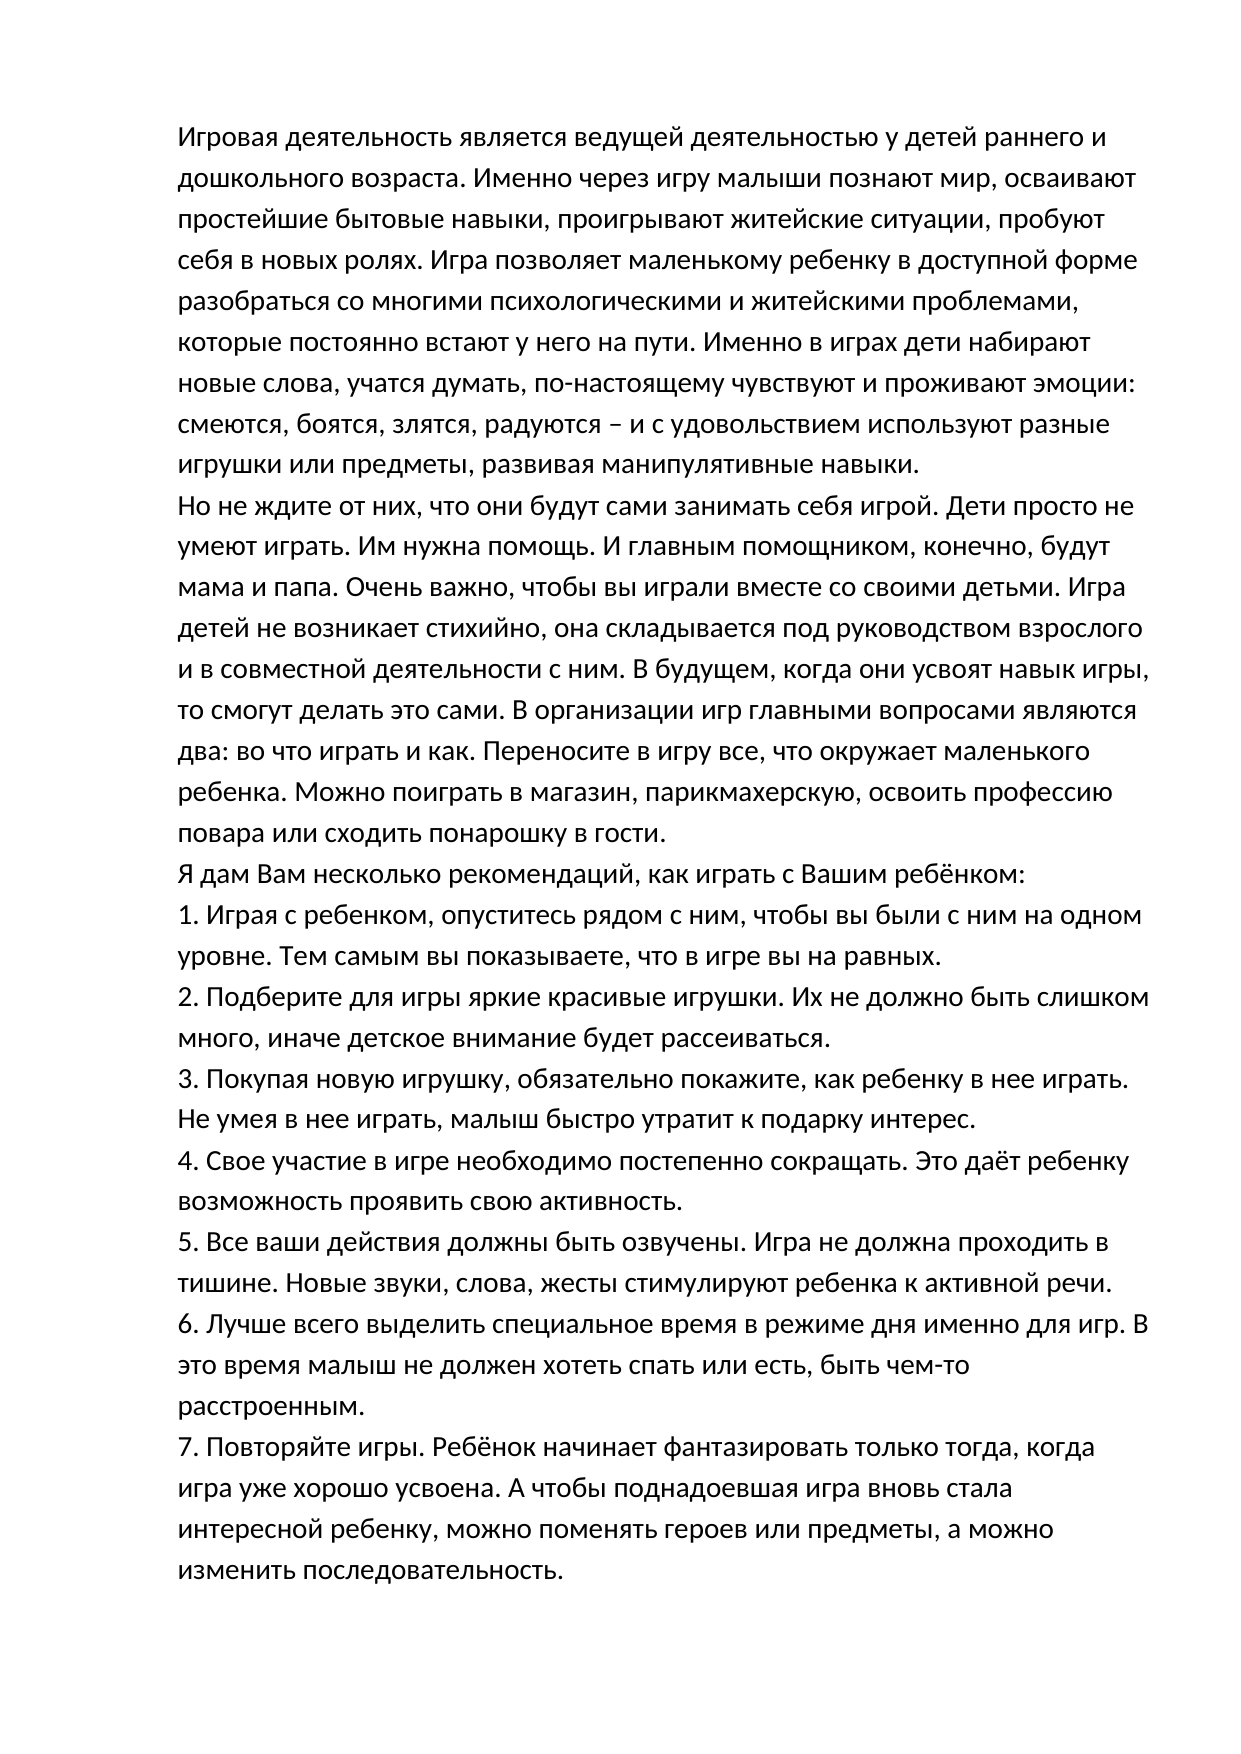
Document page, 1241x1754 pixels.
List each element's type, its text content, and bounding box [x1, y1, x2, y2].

text Игровая деятельность является ведущей деятельностью у детей раннего и дошкольного возраста. Именно через игру малыши познают мир, осваивают простейшие бытовые навыки, проигрывают житейские ситуации, пробуют себя в новых ролях. Игра позволяет маленькому ребенку в доступной форме разобраться со многими психологическими и житейскими проблемами, которые постоянно встают у него на пути. Именно в играх дети набирают новые слова, учатся думать, по-настоящему чувствуют и проживают эмоции: смеются, боятся, злятся, радуются – и с удовольствием используют разные игрушки или предметы, развивая манипулятивные навыки. [177, 118, 1152, 481]
text 2. Подберите для игры яркие красивые игрушки. Их не должно быть слишком много, иначе детское внимание будет рассеиваться. [177, 978, 1152, 1054]
text 4. Свое участие в игре необходимо постепенно сокращать. Это даёт ребенку возможность проявить свою активность. [177, 1142, 1152, 1218]
text 6. Лучше всего выделить специальное время в режиме дня именно для игр. В это время малыш не должен хотеть спать или есть, быть чем-то расстроенным. [177, 1305, 1152, 1423]
text Я дам Вам несколько рекомендаций, как играть с Вашим ребёнком: [177, 855, 1152, 891]
text 3. Покупая новую игрушку, обязательно покажите, как ребенку в нее играть. Не умея в нее играть, малыш быстро утратит к подарку интерес. [177, 1060, 1152, 1136]
text Но не ждите от них, что они будут сами занимать себя игрой. Дети просто не умеют играть. Им нужна помощь. И главным помощником, конечно, будут мама и папа. Очень важно, чтобы вы играли вместе со своими детьми. Игра детей не возникает стихийно, она складывается под руководством взрослого и в совместной деятельности с ним. В будущем, когда они усвоят навык игры, то смогут делать это сами. В организации игр главными вопросами являются два: во что играть и как. Переносите в игру все, что окружает маленького ребенка. Можно поиграть в магазин, парикмахерскую, освоить профессию повара или сходить понарошку в гости. [177, 487, 1152, 850]
text 5. Все ваши действия должны быть озвучены. Игра не должна проходить в тишине. Новые звуки, слова, жесты стимулируют ребенка к активной речи. [177, 1223, 1152, 1300]
text 1. Играя с ребенком, опуститесь рядом с ним, чтобы вы были с ним на одном уровне. Тем самым вы показываете, что в игре вы на равных. [177, 896, 1152, 972]
text 7. Повторяйте игры. Ребёнок начинает фантазировать только тогда, когда игра уже хорошо усвоена. А чтобы поднадоевшая игра вновь стала интересной ребенку, можно поменять героев или предметы, а можно изменить последовательность. [177, 1428, 1152, 1587]
